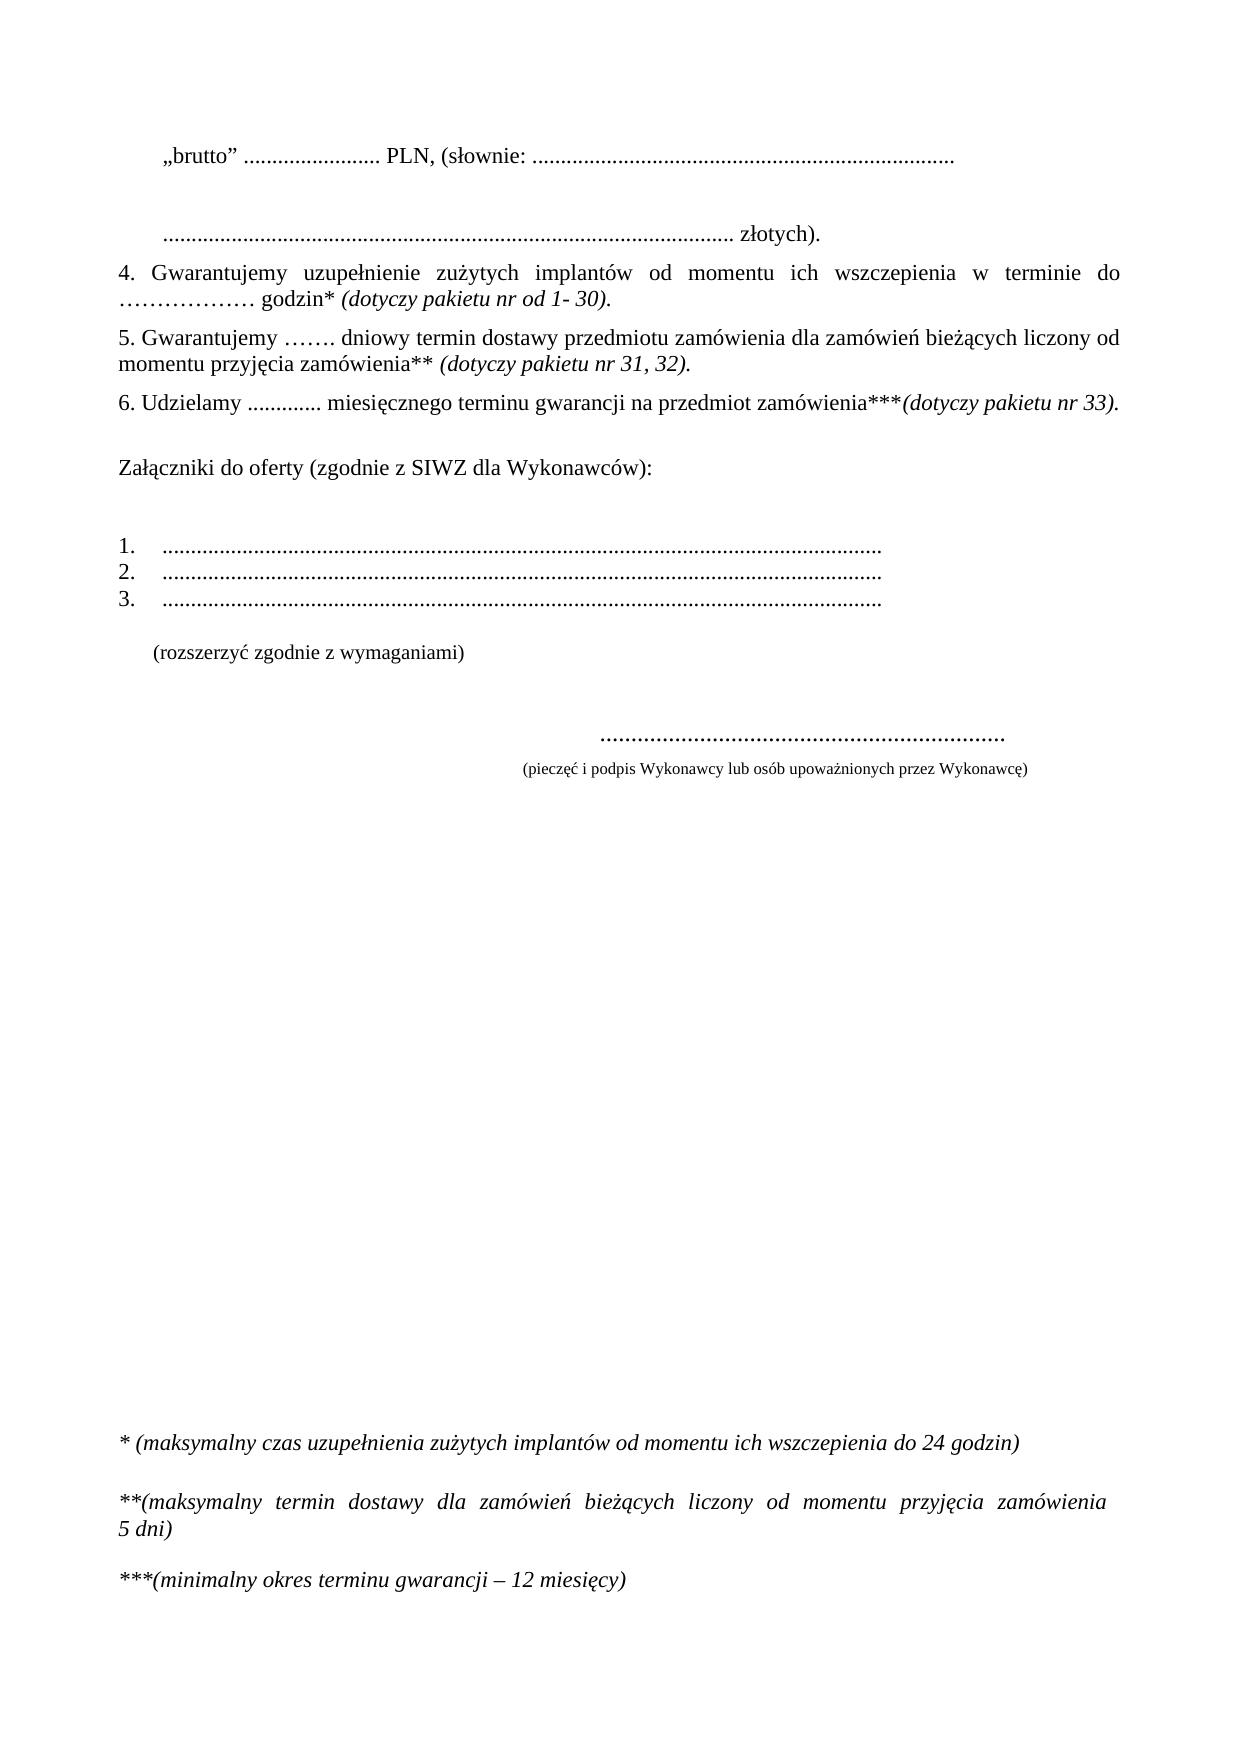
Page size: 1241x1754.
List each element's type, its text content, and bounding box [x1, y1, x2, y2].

list .............................................................................................................................. [118, 585, 1122, 611]
text „brutto” ........................ PLN, (słownie: .......................................................................... [162, 142, 1122, 168]
list 4. Gwarantujemy uzupełnienie zużytych implantów od momentu ich wszczepienia w terminie do ……………… godzin* (dotyczy pakietu nr od 1- 30). [118, 259, 1122, 311]
list .............................................................................................................................. [118, 532, 1122, 558]
text ................................................................. [413, 718, 1122, 746]
text * (maksymalny czas uzupełnienia zużytych implantów od momentu ich wszczepienia do 24 godzin) [118, 1429, 1122, 1456]
text (rozszerzyć zgodnie z wymaganiami) [148, 640, 1122, 664]
list .............................................................................................................................. [118, 558, 1122, 585]
text 6. Udzielamy ............. miesięcznego terminu gwarancji na przedmiot zamówienia***(dotyczy pakietu nr 33). [118, 389, 1122, 416]
text 5. Gwarantujemy ……. dniowy termin dostawy przedmiotu zamówienia dla zamówień bieżących liczony od momentu przyjęcia zamówienia** (dotyczy pakietu nr 31, 32). [118, 324, 1122, 377]
text **(maksymalny termin dostawy dla zamówień bieżących liczony od momentu przyjęcia zamówienia 5 dni) [118, 1488, 1122, 1541]
text Załączniki do oferty (zgodnie z SIWZ dla Wykonawców): [118, 454, 1122, 481]
text (pieczęć i podpis Wykonawcy lub osób upoważnionych przez Wykonawcę) [148, 759, 1122, 778]
text ***(minimalny okres terminu gwarancji – 12 miesięcy) [118, 1566, 1122, 1592]
text .................................................................................................... złotych). [162, 220, 1122, 246]
